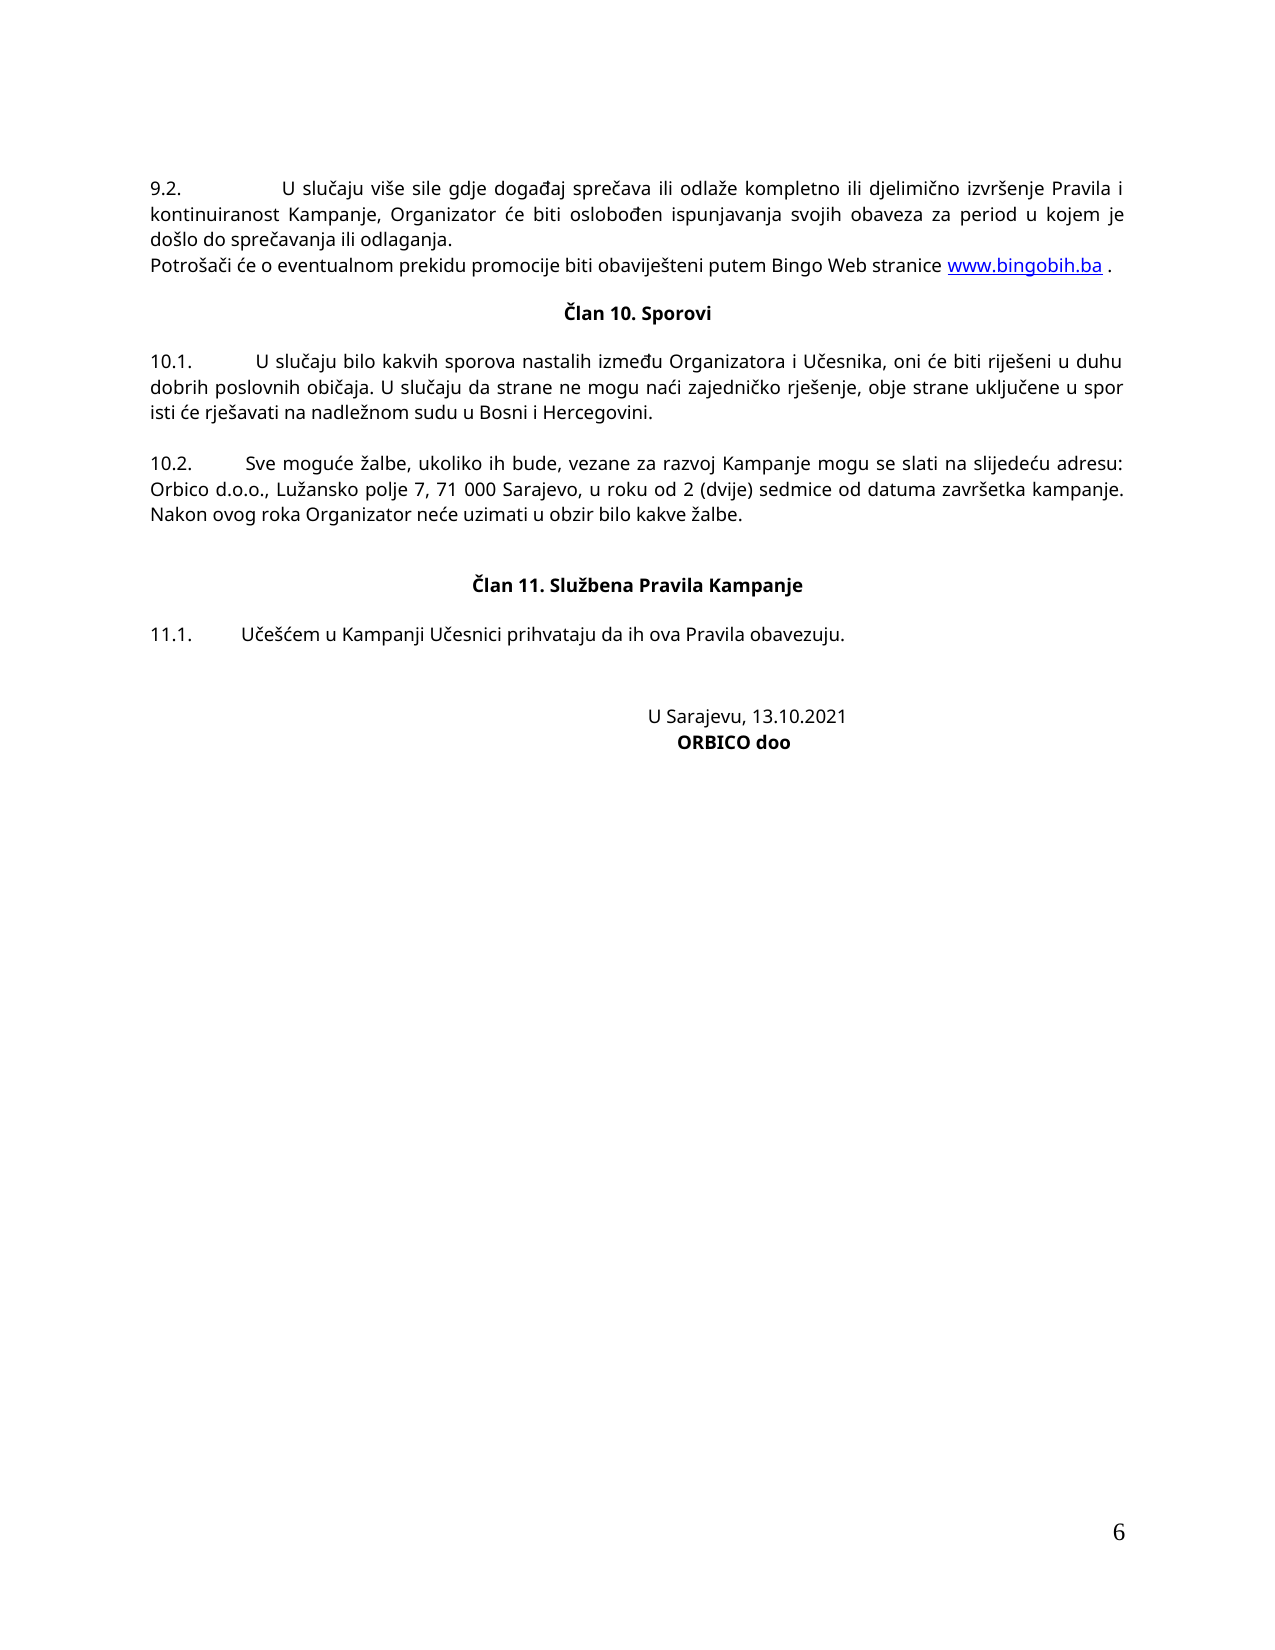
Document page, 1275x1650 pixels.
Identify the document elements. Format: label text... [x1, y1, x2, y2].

text 10.1. U slučaju bilo kakvih sporova nastalih između Organizatora i Učesnika, oni će biti riješeni u duhu dobrih poslovnih običaja. U slučaju da strane ne mogu naći zajedničko rješenje, obje strane uključene u spor isti će rješavati na nadležnom sudu u Bosni i Hercegovini. [150, 348, 1125, 425]
text 9.2. U slučaju više sile gdje događaj sprečava ili odlaže kompletno ili djelimično izvršenje Pravila i kontinuiranost Kampanje, Organizator će biti oslobođen ispunjavanja svojih obaveza za period u kojem je došlo do sprečavanja ili odlaganja. [150, 150, 1125, 252]
text ORBICO doo [150, 729, 1125, 755]
text Potrošači će o eventualnom prekidu promocije biti obaviješteni putem Bingo Web stranice www.bingobih.ba . [150, 252, 1125, 278]
text 11.1. Učešćem u Kampanji Učesnici prihvataju da ih ova Pravila obavezuju. [150, 621, 1125, 675]
text Član 10. Sporovi [150, 300, 1125, 326]
text Član 11. Službena Pravila Kampanje [150, 573, 1125, 598]
text 10.2. Sve moguće žalbe, ukoliko ih bude, vezane za razvoj Kampanje mogu se slati na slijedeću adresu: Orbico d.o.o., Lužansko polje 7, 71 000 Sarajevo, u roku od 2 (dvije) sedmice od datuma završetka kampanje. Nakon ovog roka Organizator neće uzimati u obzir bilo kakve žalbe. [150, 425, 1125, 527]
text U Sarajevu, 13.10.2021 [150, 704, 1125, 729]
